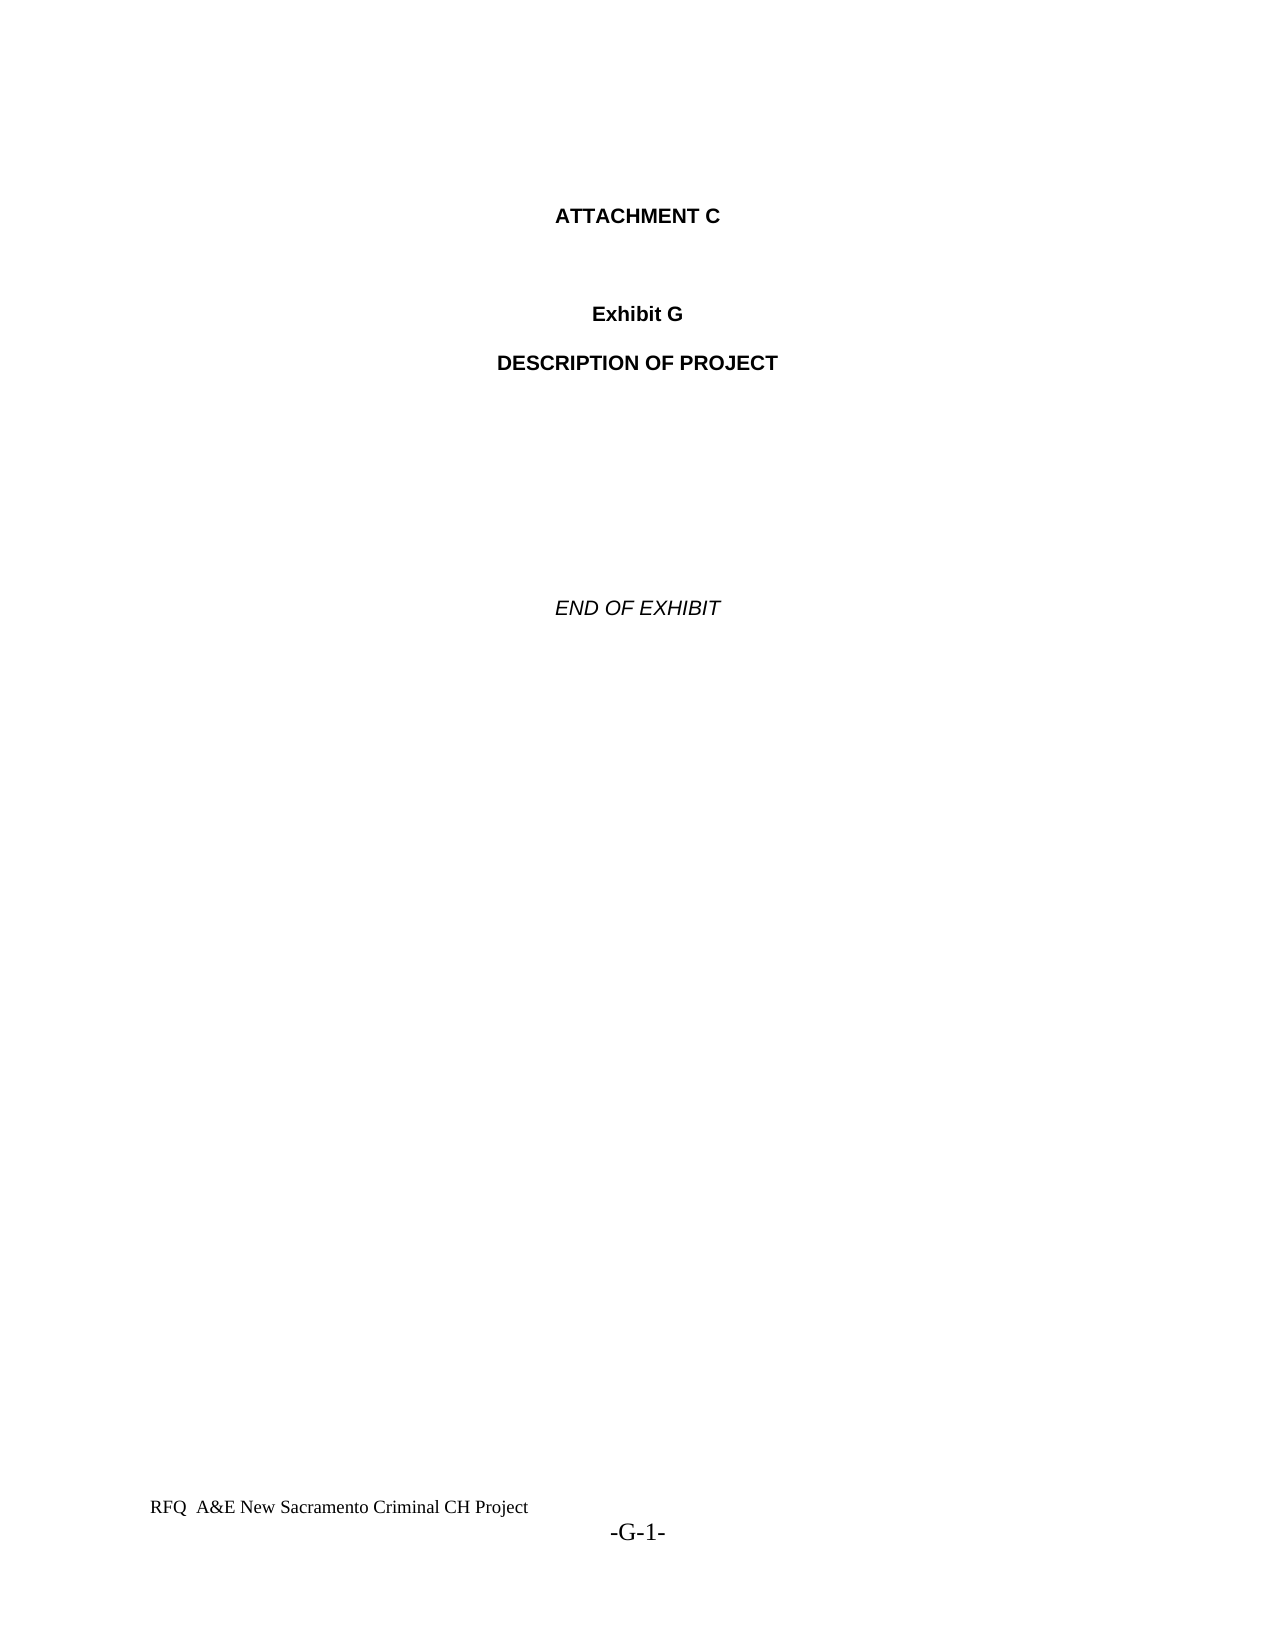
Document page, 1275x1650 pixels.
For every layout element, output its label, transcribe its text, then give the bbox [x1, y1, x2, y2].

list ATTACHMENT C [150, 204, 1125, 228]
text DESCRIPTION OF PROJECT [150, 351, 1125, 374]
list Exhibit G [150, 302, 1125, 326]
text END OF EXHIBIT [150, 595, 1125, 619]
